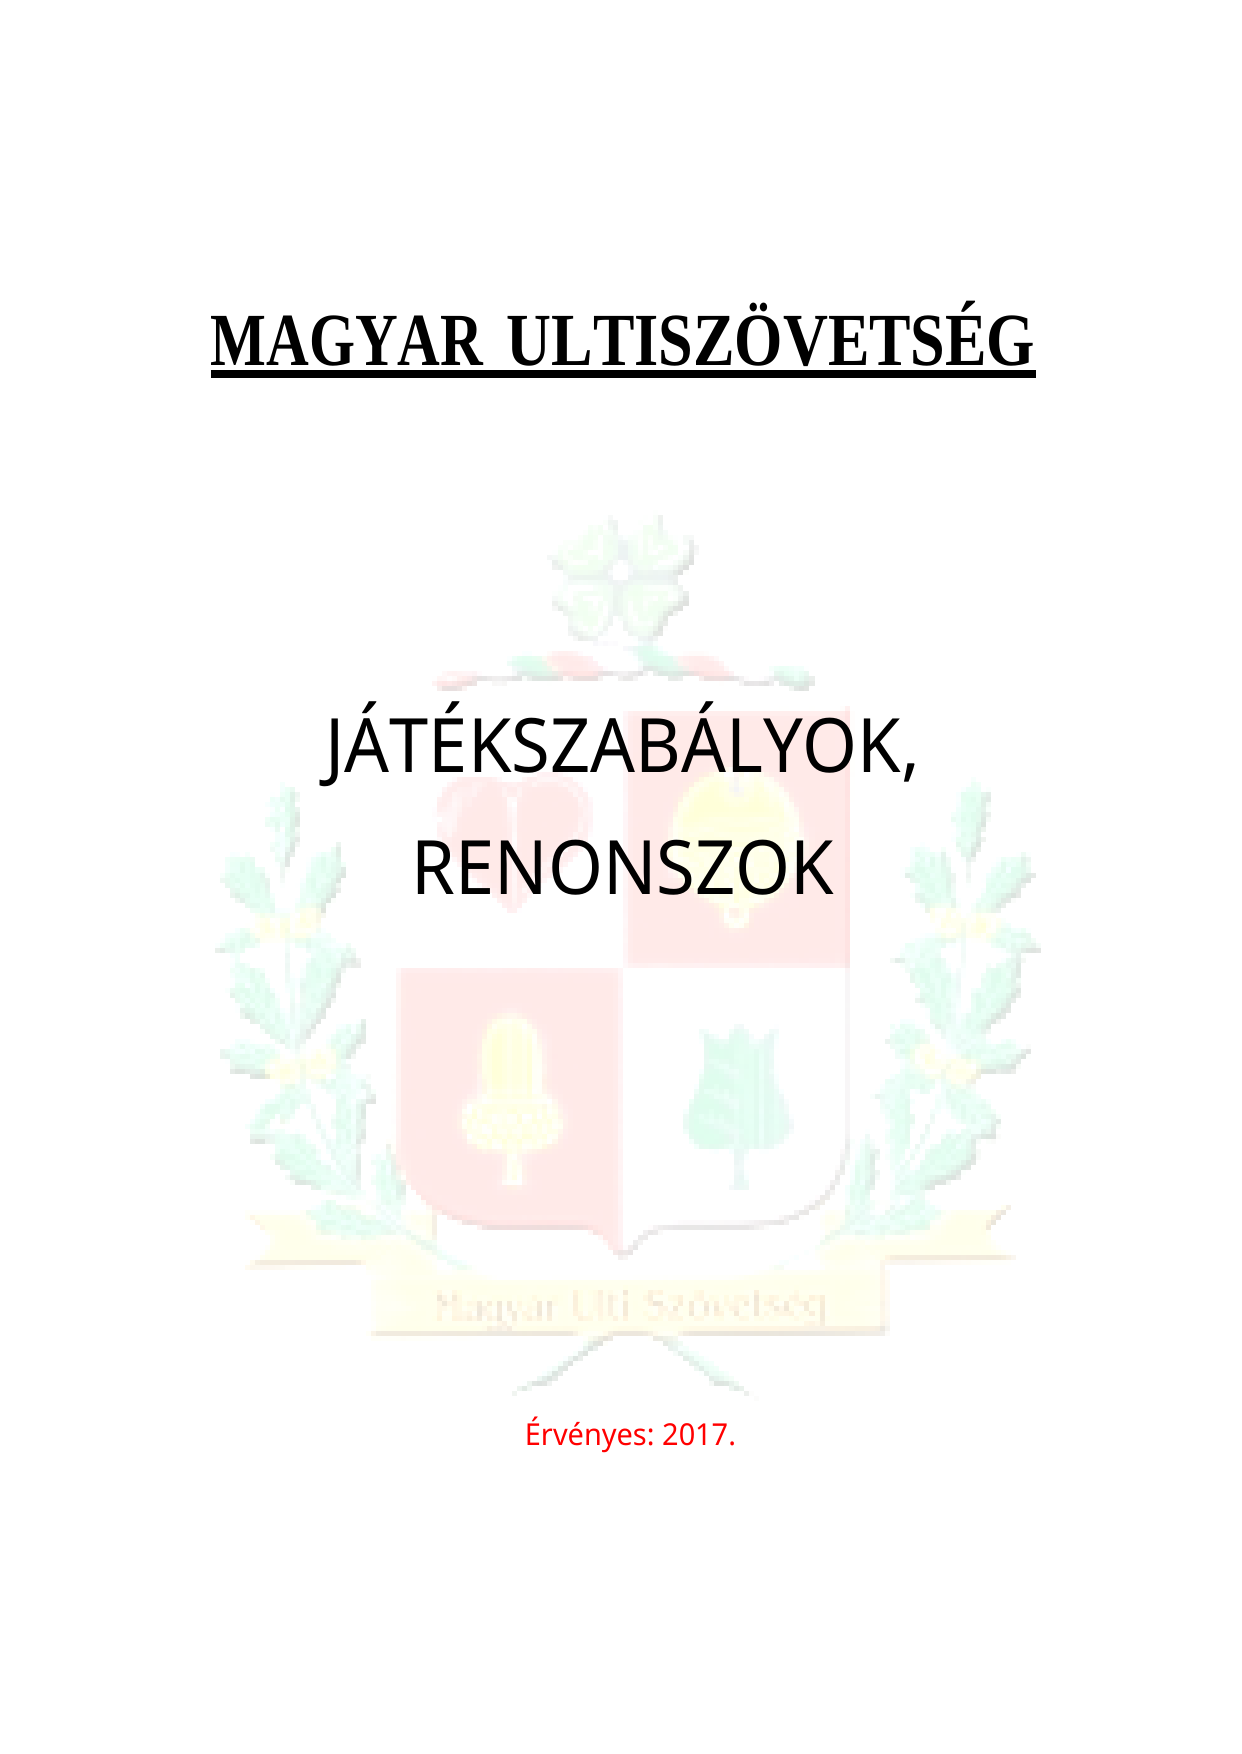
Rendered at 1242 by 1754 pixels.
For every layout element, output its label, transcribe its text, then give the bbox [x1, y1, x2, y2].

text JÁTÉKSZABÁLYOK, RENONSZOK [190, 692, 1056, 920]
text Érvényes: 2017. [190, 1413, 1056, 1454]
text MAGYAR ULTISZÖVETSÉG [190, 294, 1056, 382]
